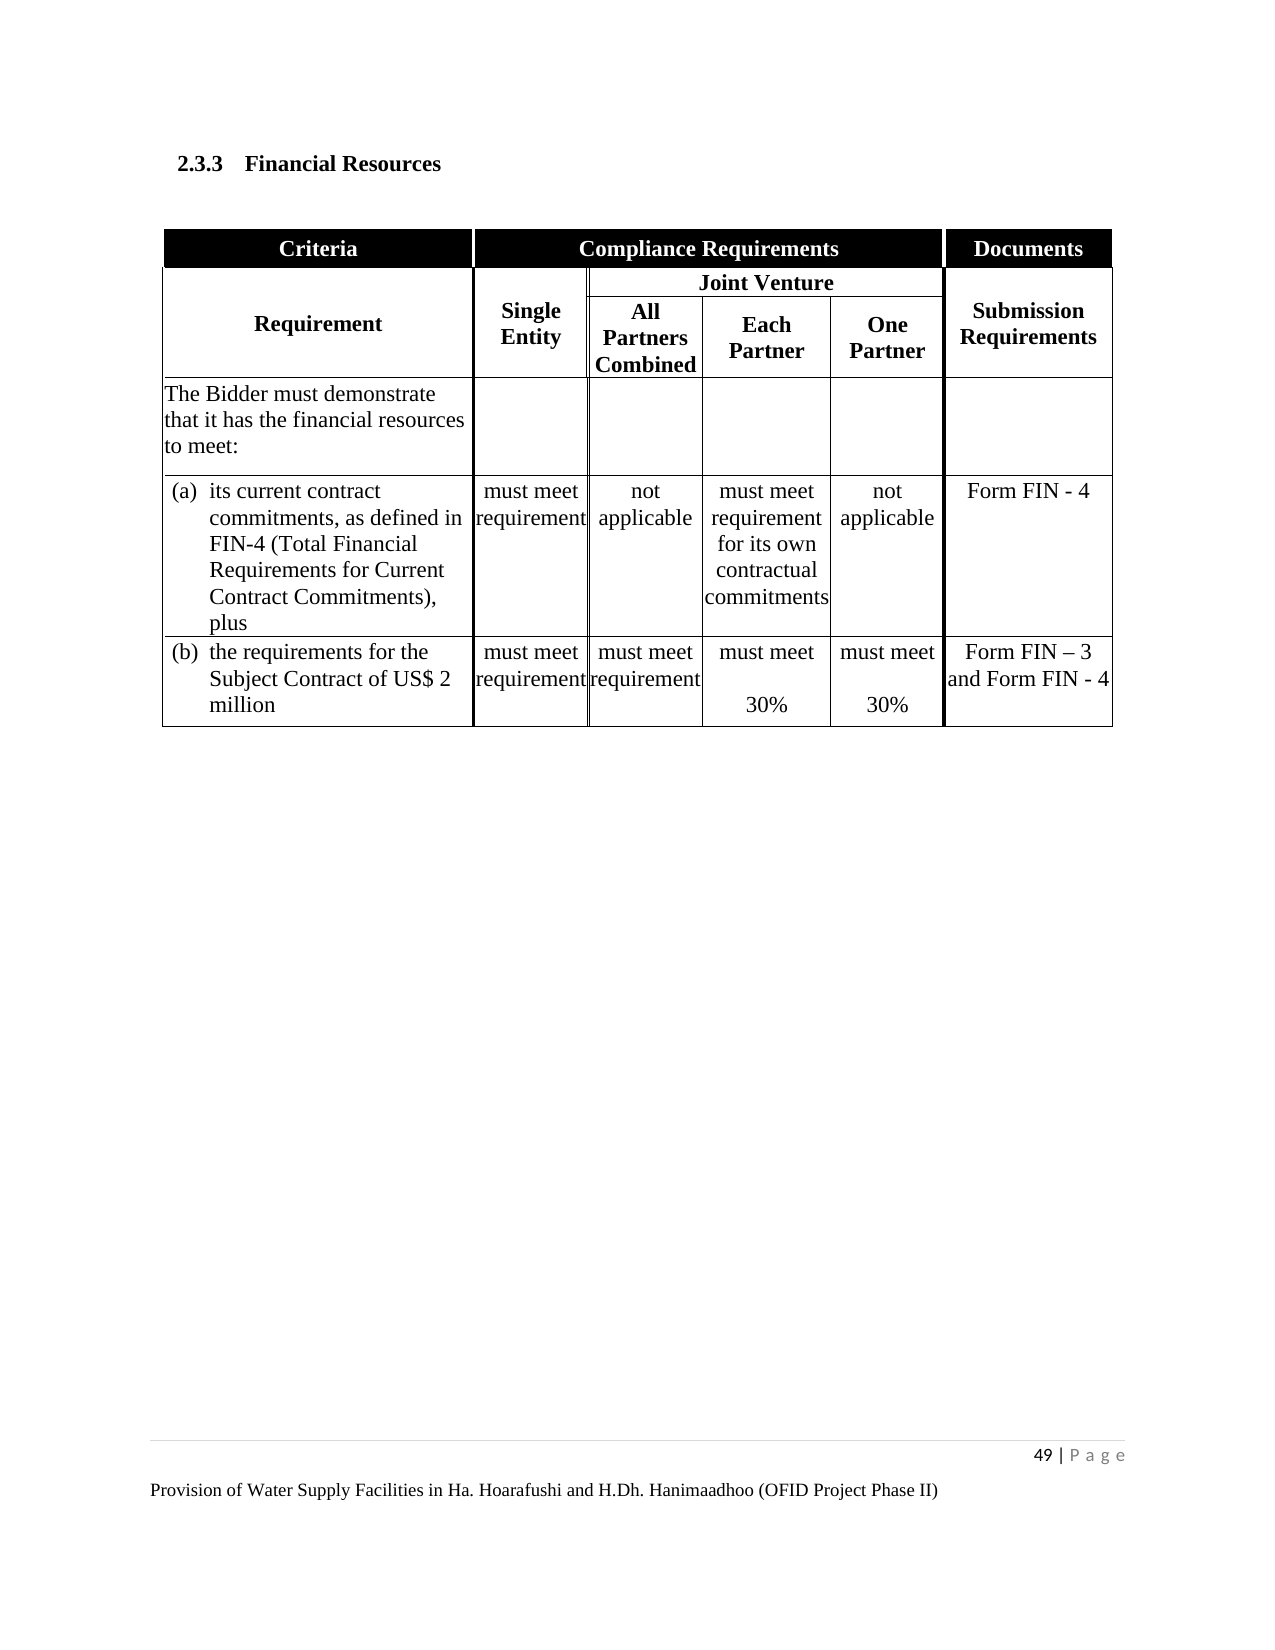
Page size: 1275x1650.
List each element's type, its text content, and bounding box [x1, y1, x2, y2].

table_cell must meet requirement [475, 476, 587, 636]
table_cell not applicable [590, 476, 702, 636]
table_cell Form FIN – 3 and Form FIN - 4 [946, 637, 1112, 726]
table_cell One Partner [831, 297, 942, 377]
table_cell must meet requirement for its own contractual commitments [703, 476, 830, 636]
table_cell Form FIN - 4 [946, 476, 1112, 636]
table_cell Each Partner [703, 297, 830, 377]
text 2.3.3 Financial Resources [177, 150, 1125, 176]
table_cell must meet requirement [590, 637, 702, 726]
table_cell Submission Requirements [946, 268, 1112, 377]
table_cell [590, 378, 702, 475]
table_cell The Bidder must demonstrate that it has the financial resources to meet: [163, 377, 472, 475]
table_cell [703, 378, 830, 475]
table_cell [475, 378, 587, 475]
table_cell must meet 30% [703, 637, 830, 726]
table_cell the requirements for the Subject Contract of US$ 2 million [163, 636, 472, 726]
table_cell Joint Venture [590, 268, 942, 296]
table_cell [831, 378, 942, 475]
table_cell [946, 378, 1112, 475]
table_header Documents [946, 229, 1112, 267]
table_cell Single Entity [475, 268, 586, 377]
table_cell Requirement [163, 267, 472, 377]
table_cell its current contract commitments, as defined in FIN-4 (Total Financial Requirements for Current Contract Commitments), plus [163, 475, 472, 636]
table_cell must meet requirement [475, 637, 587, 726]
table_cell All Partners Combined [590, 297, 702, 377]
table_cell not applicable [831, 476, 942, 636]
table_header Compliance Requirements [475, 229, 942, 267]
table_cell must meet 30% [831, 637, 942, 726]
table_header Criteria [164, 229, 472, 267]
